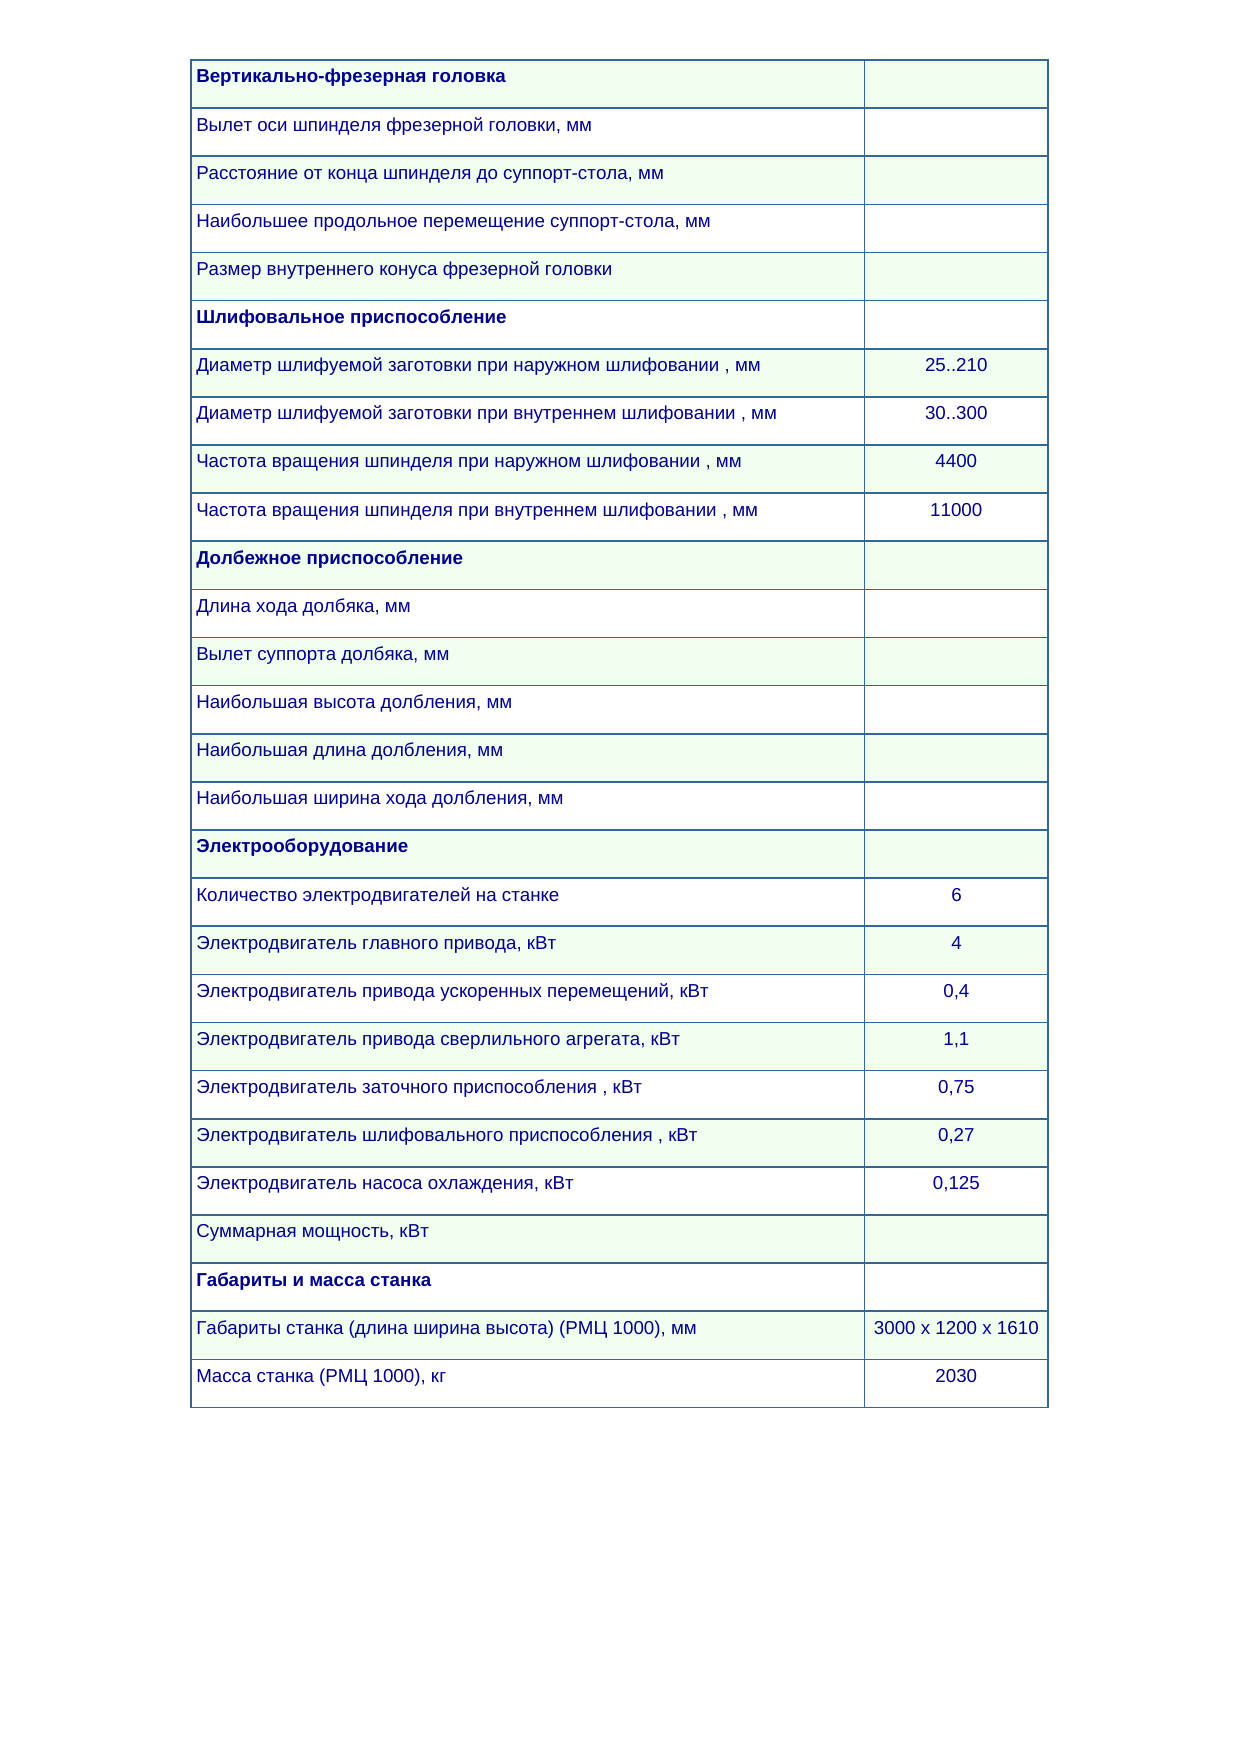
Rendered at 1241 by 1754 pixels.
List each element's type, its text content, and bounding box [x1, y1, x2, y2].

table_cell 0,27 [865, 1120, 1047, 1166]
table_cell Диаметр шлифуемой заготовки при внутреннем шлифовании , мм [192, 398, 864, 444]
table_cell Расстояние от конца шпинделя до суппорт-стола, мм [192, 157, 864, 203]
table_cell [865, 253, 1047, 300]
table_cell [865, 590, 1047, 637]
table_cell [865, 735, 1047, 781]
table_cell Частота вращения шпинделя при наружном шлифовании , мм [192, 446, 864, 492]
table_cell Долбежное приспособление [192, 542, 864, 588]
table_cell 1,1 [865, 1023, 1047, 1070]
table_cell Количество электродвигателей на станке [192, 879, 864, 925]
table_cell [865, 1216, 1047, 1262]
table_cell Шлифовальное приспособление [192, 301, 864, 348]
table_cell Вылет суппорта долбяка, мм [192, 638, 864, 685]
table_cell [865, 1264, 1047, 1310]
table_cell [865, 783, 1047, 829]
table_cell Наибольшая длина долбления, мм [192, 735, 864, 781]
table_cell Наибольшая высота долбления, мм [192, 686, 864, 733]
table_cell 30..300 [865, 398, 1047, 444]
table_cell 0,75 [865, 1071, 1047, 1118]
table_cell Электродвигатель привода ускоренных перемещений, кВт [192, 975, 864, 1022]
table_cell 25..210 [865, 350, 1047, 396]
table_cell Электродвигатель заточного приспособления , кВт [192, 1071, 864, 1118]
table_cell Диаметр шлифуемой заготовки при наружном шлифовании , мм [192, 350, 864, 396]
table_cell [865, 205, 1047, 252]
table_cell 4 [865, 927, 1047, 973]
table_cell Длина хода долбяка, мм [192, 590, 864, 637]
table_cell Размер внутреннего конуса фрезерной головки [192, 253, 864, 300]
table_cell Масса станка (РМЦ 1000), кг [192, 1360, 864, 1407]
table_cell Наибольшая ширина хода долбления, мм [192, 783, 864, 829]
table_cell [865, 638, 1047, 685]
table_cell Электродвигатель шлифовального приспособления , кВт [192, 1120, 864, 1166]
table_cell Вылет оси шпинделя фрезерной головки, мм [192, 109, 864, 155]
table_cell Электродвигатель главного привода, кВт [192, 927, 864, 973]
table_cell 4400 [865, 446, 1047, 492]
table_cell [865, 301, 1047, 348]
table_cell Электрооборудование [192, 831, 864, 877]
table_cell 6 [865, 879, 1047, 925]
table_cell Частота вращения шпинделя при внутреннем шлифовании , мм [192, 494, 864, 540]
table_cell Электродвигатель насоса охлаждения, кВт [192, 1168, 864, 1214]
table_cell [865, 542, 1047, 588]
table_cell [865, 61, 1047, 107]
table_cell Габариты станка (длина ширина высота) (РМЦ 1000), мм [192, 1312, 864, 1358]
table_cell Электродвигатель привода сверлильного агрегата, кВт [192, 1023, 864, 1070]
table_cell Габариты и масса станка [192, 1264, 864, 1310]
table_cell Вертикально-фрезерная головка [192, 61, 864, 107]
table_cell Суммарная мощность, кВт [192, 1216, 864, 1262]
table_cell [865, 831, 1047, 877]
table_cell 0,125 [865, 1168, 1047, 1214]
table_cell [865, 686, 1047, 733]
table_cell 2030 [865, 1360, 1047, 1407]
table_cell 11000 [865, 494, 1047, 540]
table_cell Наибольшее продольное перемещение суппорт-стола, мм [192, 205, 864, 252]
table_cell [865, 157, 1047, 203]
table_cell 3000 х 1200 х 1610 [865, 1312, 1047, 1358]
table_cell 0,4 [865, 975, 1047, 1022]
table_cell [865, 109, 1047, 155]
